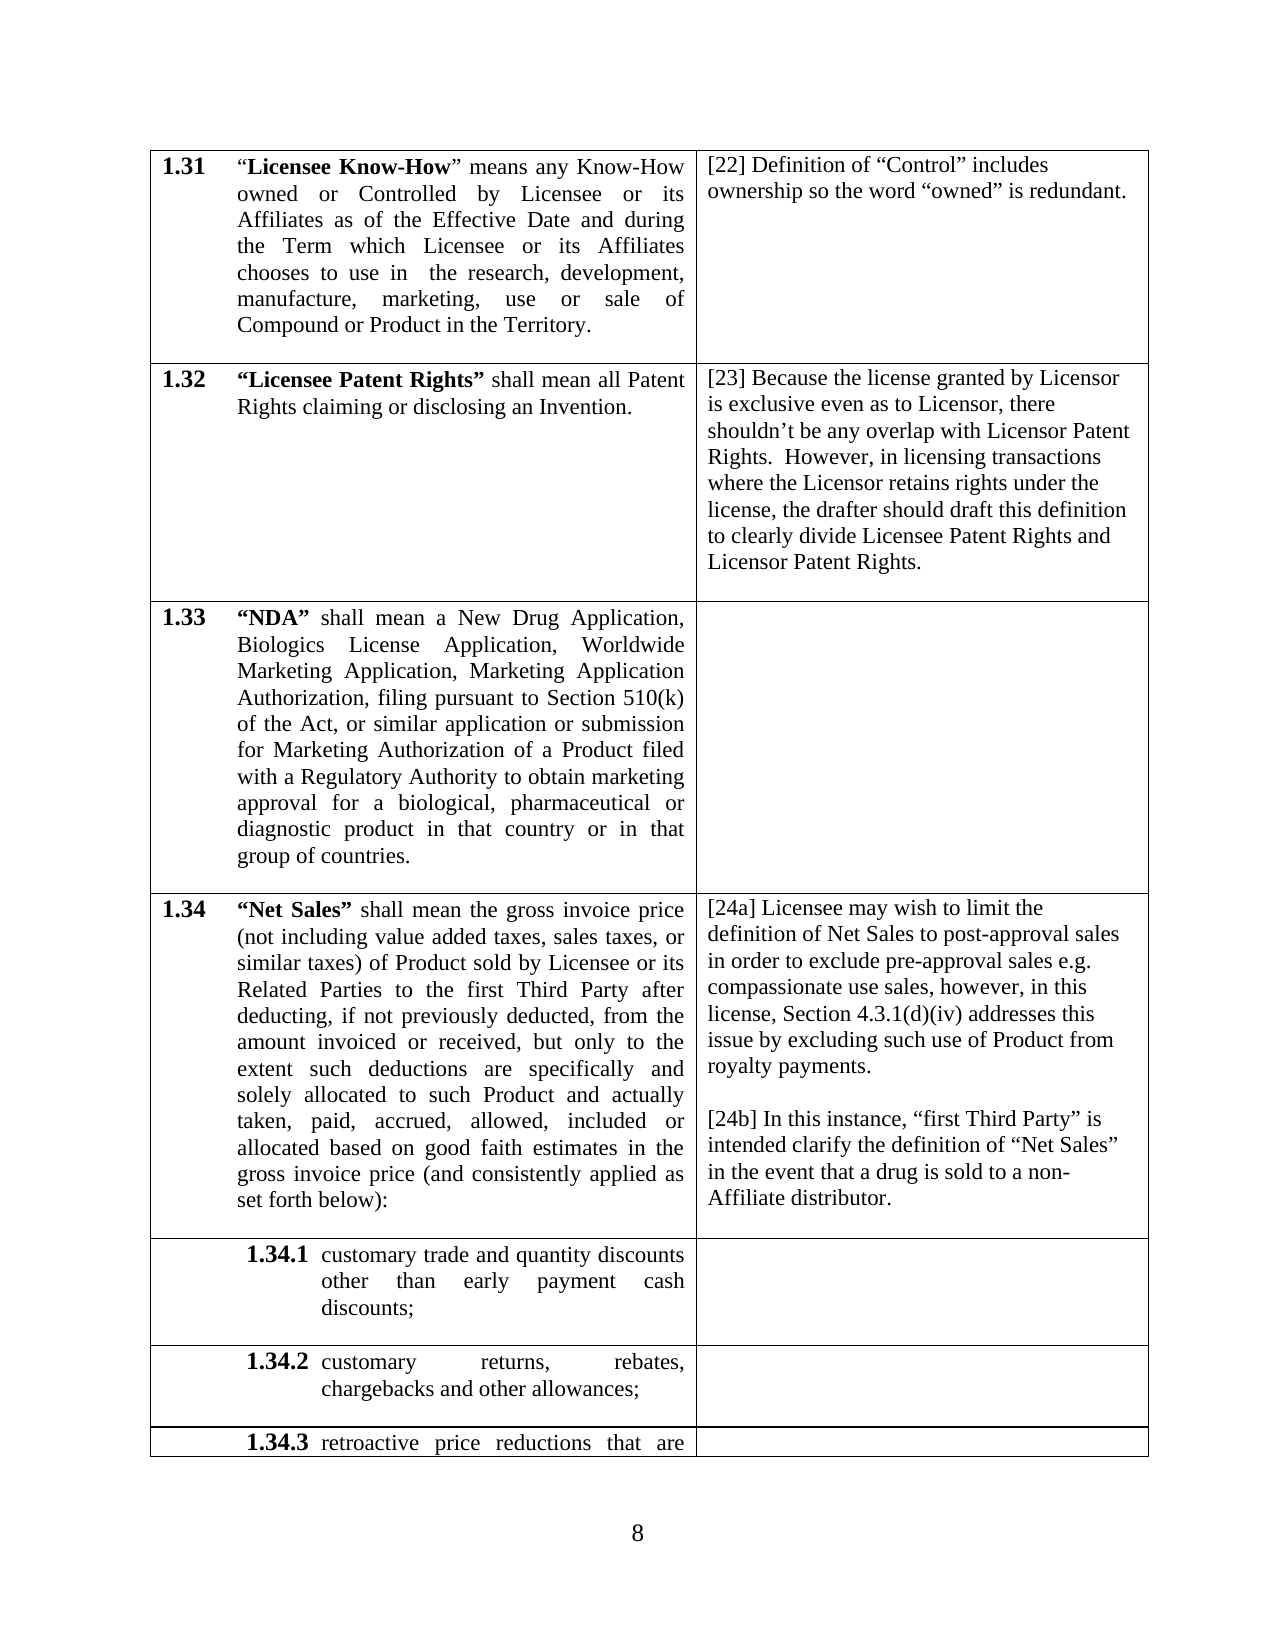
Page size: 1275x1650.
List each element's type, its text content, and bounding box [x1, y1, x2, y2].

table_cell [697, 1428, 1148, 1456]
table_cell [23] Because the license granted by Licensor is exclusive even as to Licensor, there shouldn’t be any overlap with Licensor Patent Rights. However, in licensing transactions where the Licensor retains rights under the license, the drafter should draft this definition to clearly divide Licensee Patent Rights and Licensor Patent Rights. [697, 364, 1148, 601]
table_cell “Net Sales” shall mean the gross invoice price (not including value added taxes, sales taxes, or similar taxes) of Product sold by Licensee or its Related Parties to the first Third Party after deducting, if not previously deducted, from the amount invoiced or received, but only to the extent such deductions are specifically and solely allocated to such Product and actually taken, paid, accrued, allowed, included or allocated based on good faith estimates in the gross invoice price (and consistently applied as set forth below): [151, 894, 696, 1238]
table_cell customary trade and quantity discounts other than early payment cash discounts; [151, 1239, 696, 1345]
table_cell [697, 602, 1148, 893]
table_cell [697, 1346, 1148, 1426]
table_cell “Licensee Patent Rights” shall mean all Patent Rights claiming or disclosing an Invention. [151, 364, 696, 601]
table_cell [24a] Licensee may wish to limit the definition of Net Sales to post-approval sales in order to exclude pre-approval sales e.g. compassionate use sales, however, in this license, Section 4.3.1(d)(iv) addresses this issue by excluding such use of Product from royalty payments. [24b] In this instance, “first Third Party” is intended clarify the definition of “Net Sales” in the event that a drug is sold to a non-Affiliate distributor. [697, 894, 1148, 1238]
table_cell “NDA” shall mean a New Drug Application, Biologics License Application, Worldwide Marketing Application, Marketing Application Authorization, filing pursuant to Section 510(k) of the Act, or similar application or submission for Marketing Authorization of a Product filed with a Regulatory Authority to obtain marketing approval for a biological, pharmaceutical or diagnostic product in that country or in that group of countries. [151, 602, 696, 893]
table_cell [151, 1428, 696, 1456]
table_header “Licensee Know-How” means any Know-How owned or Controlled by Licensee or its Affiliates as of the Effective Date and during the Term which Licensee or its Affiliates chooses to use in the research, development, manufacture, marketing, use or sale of Compound or Product in the Territory. [151, 151, 696, 363]
table_cell customary returns, rebates, chargebacks and other allowances; [151, 1346, 696, 1426]
table_header [22] Definition of “Control” includes ownership so the word “owned” is redundant. [697, 151, 1148, 363]
table_cell [697, 1239, 1148, 1345]
